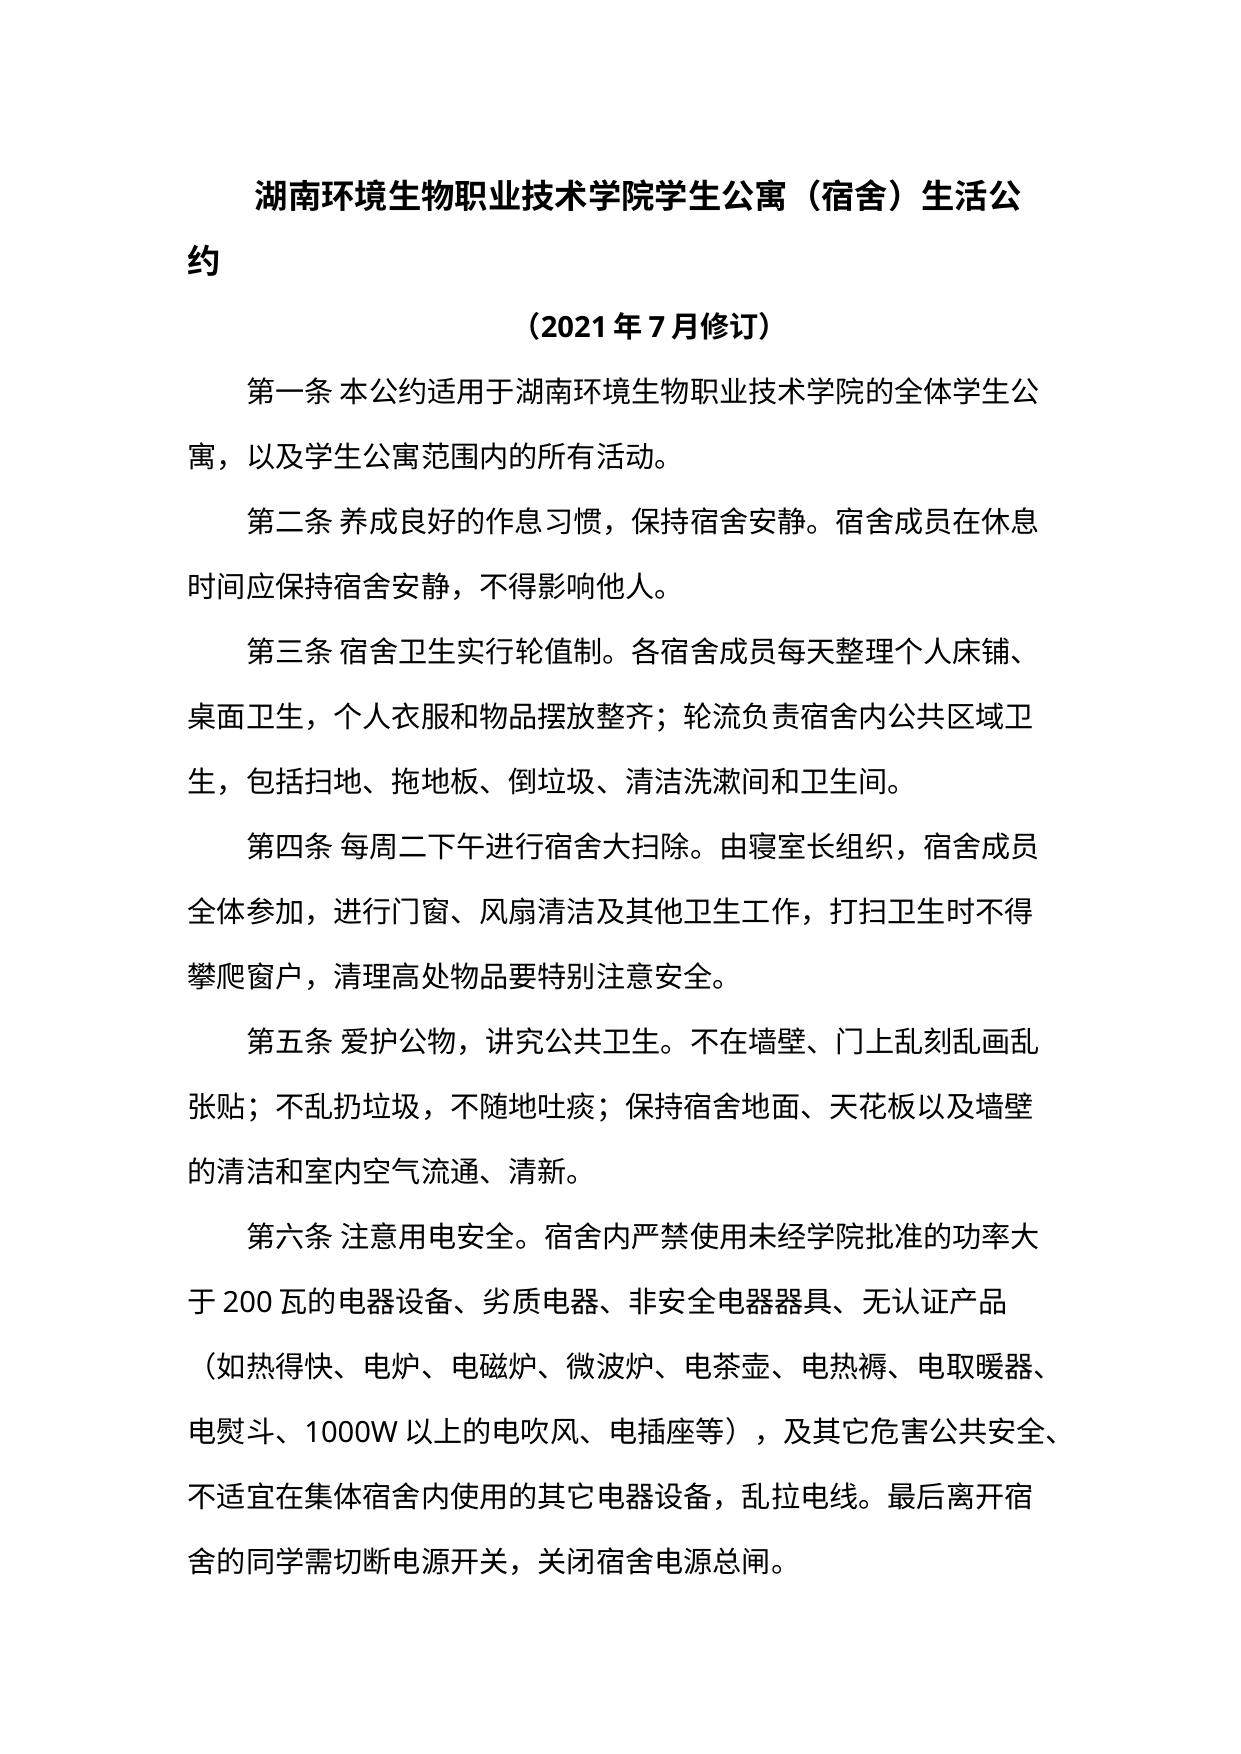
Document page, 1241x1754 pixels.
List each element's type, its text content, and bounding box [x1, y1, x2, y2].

text 第一条 本公约适用于湖南环境生物职业技术学院的全体学生公寓，以及学生公寓范围内的所有活动。 [187, 357, 1053, 487]
text 第四条 每周二下午进行宿舍大扫除。由寝室长组织，宿舍成员全体参加，进行门窗、风扇清洁及其他卫生工作，打扫卫生时不得攀爬窗户，清理高处物品要特别注意安全。 [187, 812, 1053, 1007]
text 湖南环境生物职业技术学院学生公寓（宿舍）生活公约 [187, 162, 1053, 292]
text 第五条 爱护公物，讲究公共卫生。不在墙壁、门上乱刻乱画乱张贴；不乱扔垃圾，不随地吐痰；保持宿舍地面、天花板以及墙壁的清洁和室内空气流通、清新。 [187, 1007, 1053, 1202]
text 第三条 宿舍卫生实行轮值制。各宿舍成员每天整理个人床铺、桌面卫生，个人衣服和物品摆放整齐；轮流负责宿舍内公共区域卫生，包括扫地、拖地板、倒垃圾、清洁洗漱间和卫生间。 [187, 617, 1053, 812]
text （2021年7月修订） [187, 292, 1053, 357]
text 第二条 养成良好的作息习惯，保持宿舍安静。宿舍成员在休息时间应保持宿舍安静，不得影响他人。 [187, 487, 1053, 617]
text 第六条 注意用电安全。宿舍内严禁使用未经学院批准的功率大于200瓦的电器设备、劣质电器、非安全电器器具、无认证产品（如热得快、电炉、电磁炉、微波炉、电茶壶、电热褥、电取暖器、电熨斗、1000W以上的电吹风、电插座等），及其它危害公共安全、不适宜在集体宿舍内使用的其它电器设备，乱拉电线。最后离开宿舍的同学需切断电源开关，关闭宿舍电源总闸。 [187, 1202, 1053, 1592]
